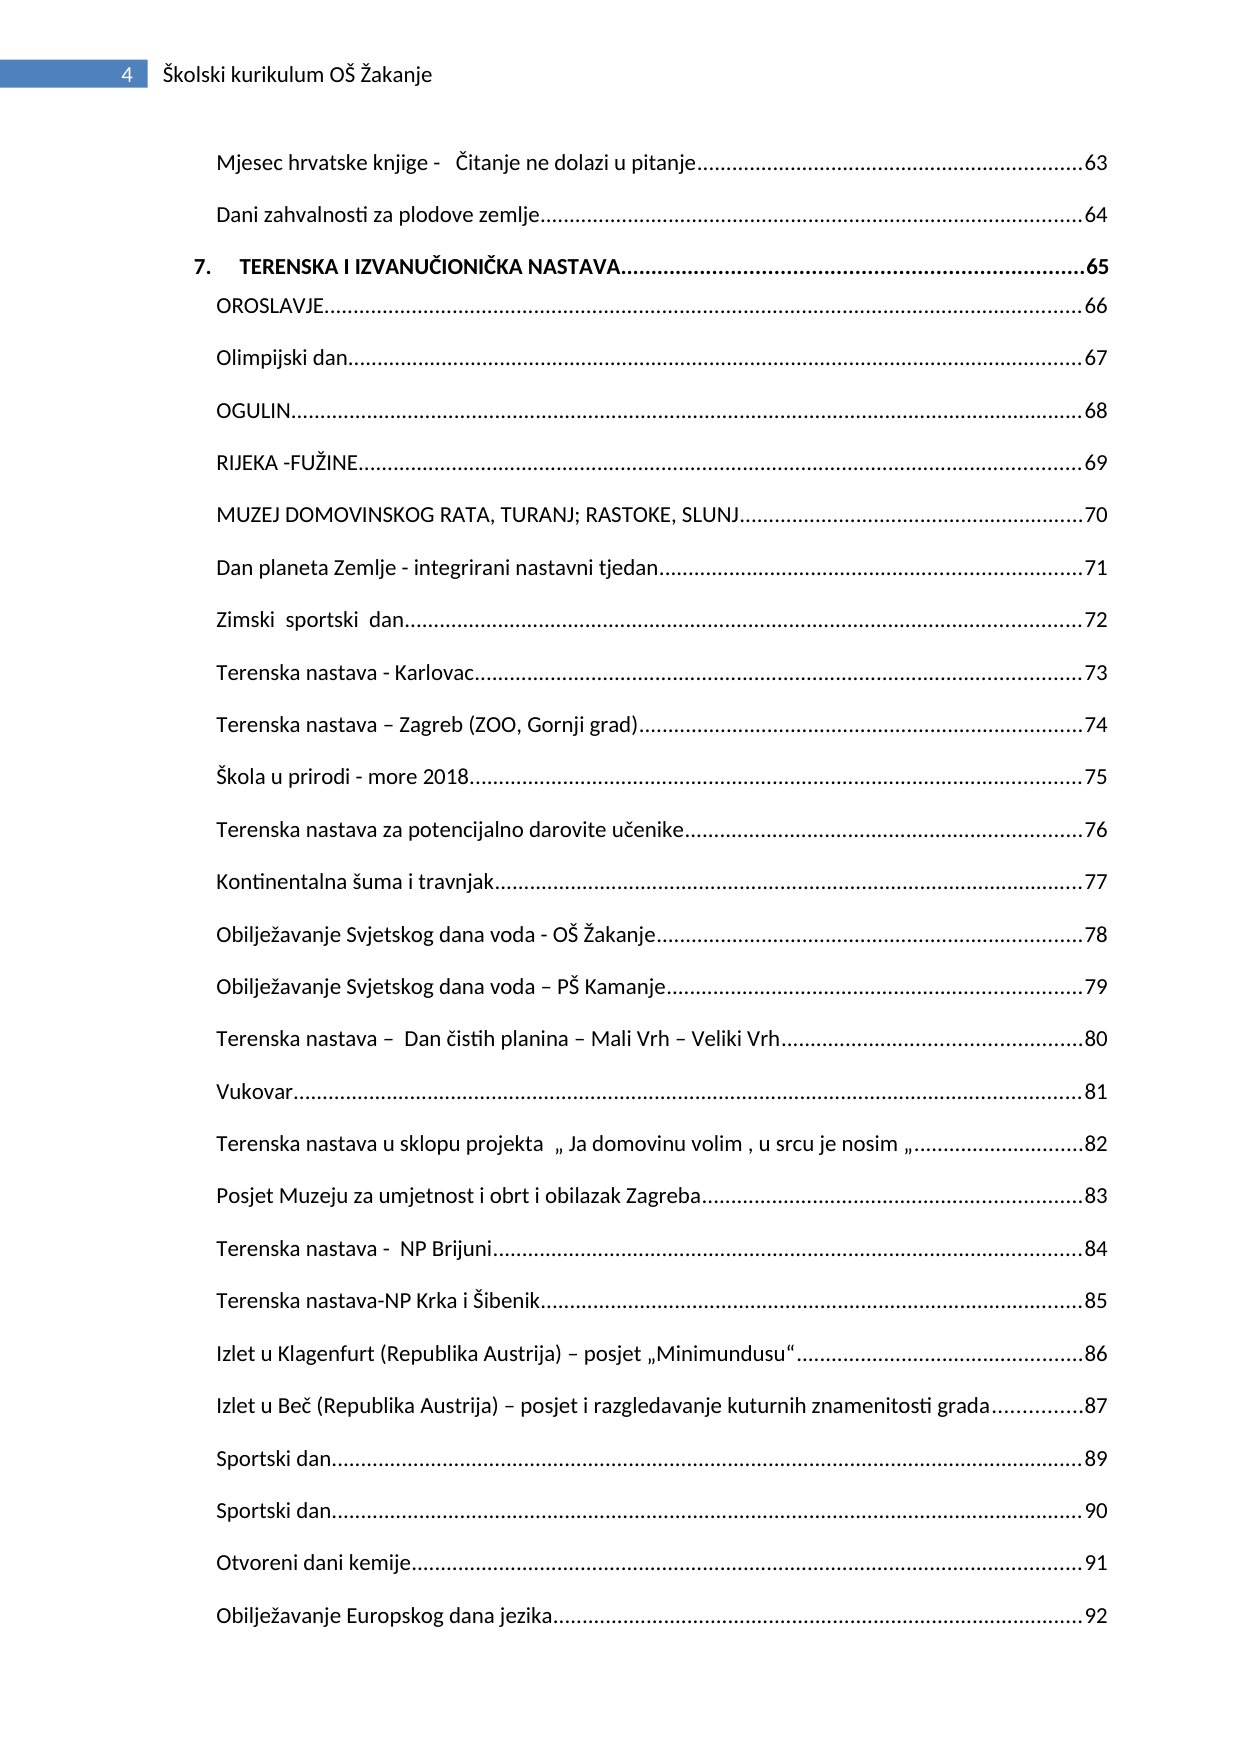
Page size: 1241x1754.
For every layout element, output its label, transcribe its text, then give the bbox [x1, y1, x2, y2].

text OGULIN 68 [216, 396, 1122, 424]
text Terenska nastava - NP Brijuni 84 [216, 1234, 1122, 1262]
text Terenska nastava u sklopu projekta „ Ja domovinu volim , u srcu je nosim „ 82 [216, 1129, 1122, 1157]
text Škola u prirodi - more 2018. 75 [216, 762, 1122, 791]
text Terenska nastava – Zagreb (ZOO, Gornji grad) 74 [216, 710, 1122, 738]
text Vukovar 81 [216, 1077, 1122, 1105]
text Terenska nastava – Dan čistih planina – Mali Vrh – Veliki Vrh 80 [216, 1024, 1122, 1052]
text Sportski dan 90 [216, 1496, 1122, 1524]
text Dan planeta Zemlje - integrirani nastavni tjedan 71 [216, 553, 1122, 581]
text 7. TERENSKA I IZVANUČIONIČKA NASTAVA 65 [194, 252, 1122, 281]
text Terenska nastava - Karlovac 73 [216, 658, 1122, 686]
text Sportski dan 89 [216, 1444, 1122, 1472]
text Dani zahvalnosti za plodove zemlje 64 [216, 200, 1122, 228]
text Terenska nastava za potencijalno darovite učenike 76 [216, 815, 1122, 843]
text Mjesec hrvatske knjige - Čitanje ne dolazi u pitanje 63 [216, 148, 1122, 176]
text Obilježavanje Svjetskog dana voda – PŠ Kamanje 79 [216, 972, 1122, 1000]
text RIJEKA -FUŽINE 69 [216, 448, 1122, 476]
text Otvoreni dani kemije 91 [216, 1548, 1122, 1576]
text Kontinentalna šuma i travnjak 77 [216, 867, 1122, 895]
text Terenska nastava-NP Krka i Šibenik 85 [216, 1286, 1122, 1314]
text Izlet u Klagenfurt (Republika Austrija) – posjet „Minimundusu“ 86 [216, 1339, 1122, 1367]
text Olimpijski dan 67 [216, 343, 1122, 371]
text Zimski sportski dan 72 [216, 605, 1122, 633]
text Posjet Muzeju za umjetnost i obrt i obilazak Zagreba 83 [216, 1182, 1122, 1210]
text MUZEJ DOMOVINSKOG RATA, TURANJ; RASTOKE, SLUNJ 70 [216, 501, 1122, 528]
text OROSLAVJE 66 [216, 291, 1122, 319]
text Obilježavanje Svjetskog dana voda - OŠ Žakanje 78 [216, 920, 1122, 948]
text Izlet u Beč (Republika Austrija) – posjet i razgledavanje kuturnih znamenitosti grada 87 [216, 1391, 1122, 1419]
text Obilježavanje Europskog dana jezika 92 [216, 1601, 1122, 1629]
